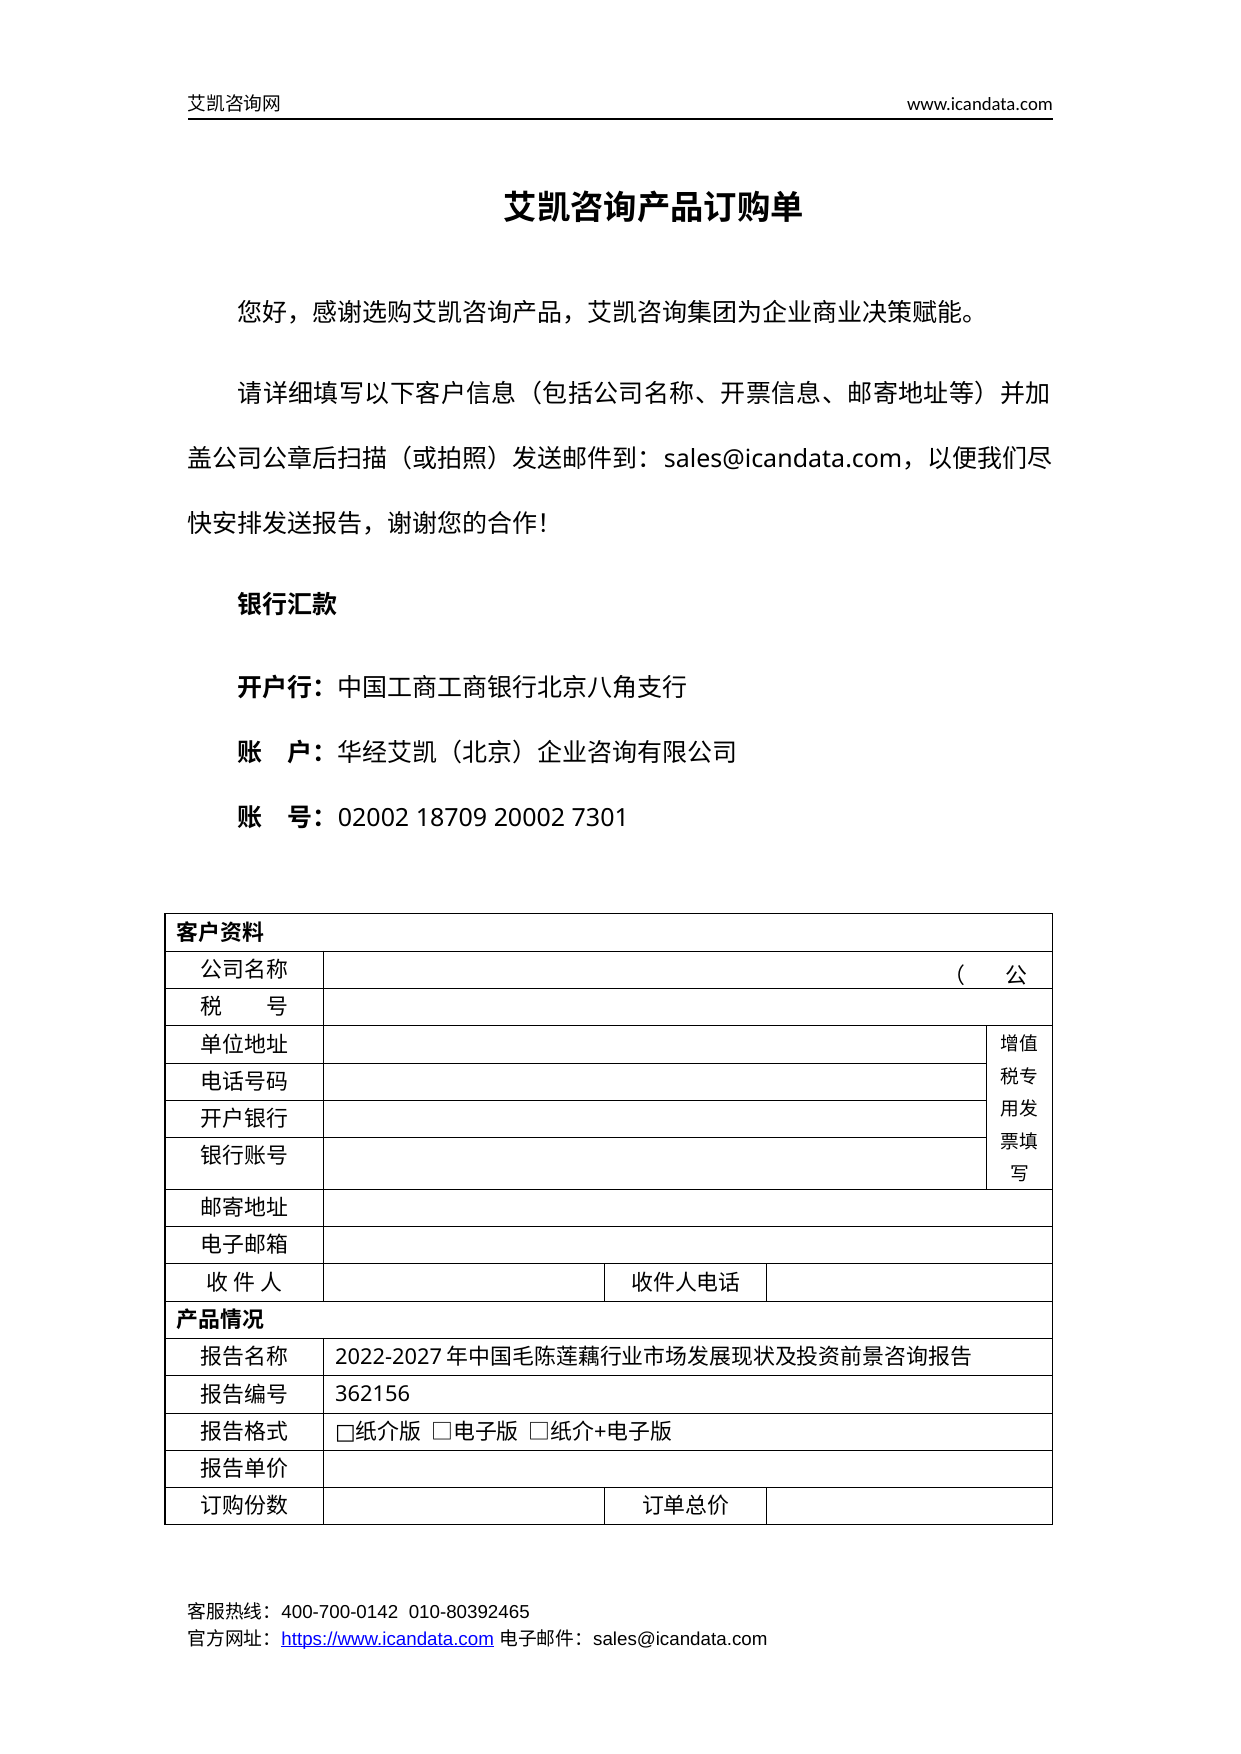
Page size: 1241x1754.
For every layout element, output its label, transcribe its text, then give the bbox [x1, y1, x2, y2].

table_cell [324, 1138, 986, 1189]
table_cell 报告单价 [166, 1451, 323, 1487]
text 艾凯咨询产品订购单 [187, 172, 1053, 237]
table_cell [324, 1101, 986, 1137]
text 账 户：华经艾凯（北京）企业咨询有限公司 [187, 718, 1053, 783]
text 开户行：中国工商工商银行北京八角支行 [187, 653, 1053, 718]
table_cell [324, 952, 1052, 988]
table_cell 订购份数 [166, 1488, 323, 1524]
table_cell 报告格式 [166, 1414, 323, 1450]
table_cell [324, 1227, 1052, 1263]
table_cell 产品情况 [166, 1302, 1052, 1338]
table_cell 增值税专用发票填写 [987, 1026, 1052, 1189]
table_cell [324, 1451, 1052, 1487]
table_cell 公司名称 [166, 952, 323, 988]
text 请详细填写以下客户信息（包括公司名称、开票信息、邮寄地址等）并加盖公司公章后扫描（或拍照）发送邮件到：sales@icandata.com，以便我们尽快安排发送报告，谢谢您的合作！ [187, 359, 1053, 554]
table_cell 收 件 人 [166, 1264, 323, 1301]
table_cell [324, 1190, 1052, 1226]
table_cell □纸介版 □电子版 □纸介+电子版 [324, 1414, 1052, 1450]
table_cell 电子邮箱 [166, 1227, 323, 1263]
table_cell 收件人电话 [605, 1264, 766, 1301]
table_cell [767, 1488, 1052, 1524]
table_cell [324, 1264, 604, 1301]
table_cell 邮寄地址 [166, 1190, 323, 1226]
table_cell 开户银行 [166, 1101, 323, 1137]
table_cell [324, 1488, 604, 1524]
table_cell [324, 1026, 986, 1062]
text 您好，感谢选购艾凯咨询产品，艾凯咨询集团为企业商业决策赋能。 [187, 278, 1053, 343]
table_cell [324, 1064, 986, 1100]
table_cell 报告编号 [166, 1376, 323, 1412]
table_cell 单位地址 [166, 1026, 323, 1062]
table_cell [324, 989, 1052, 1025]
table_cell 电话号码 [166, 1064, 323, 1100]
table_cell 税 号 [166, 989, 323, 1025]
table_header 客户资料 [166, 914, 1052, 951]
text 银行汇款 [187, 570, 1053, 635]
table_cell 报告名称 [166, 1339, 323, 1375]
table_cell 银行账号 [166, 1138, 323, 1189]
table_cell 362156 [324, 1376, 1052, 1412]
table_cell 2022-2027年中国毛陈莲藕行业市场发展现状及投资前景咨询报告 [324, 1339, 1052, 1375]
table_cell [767, 1264, 1052, 1301]
table_cell 订单总价 [605, 1488, 766, 1524]
text 账 号：02002 18709 20002 7301 [187, 783, 1053, 848]
